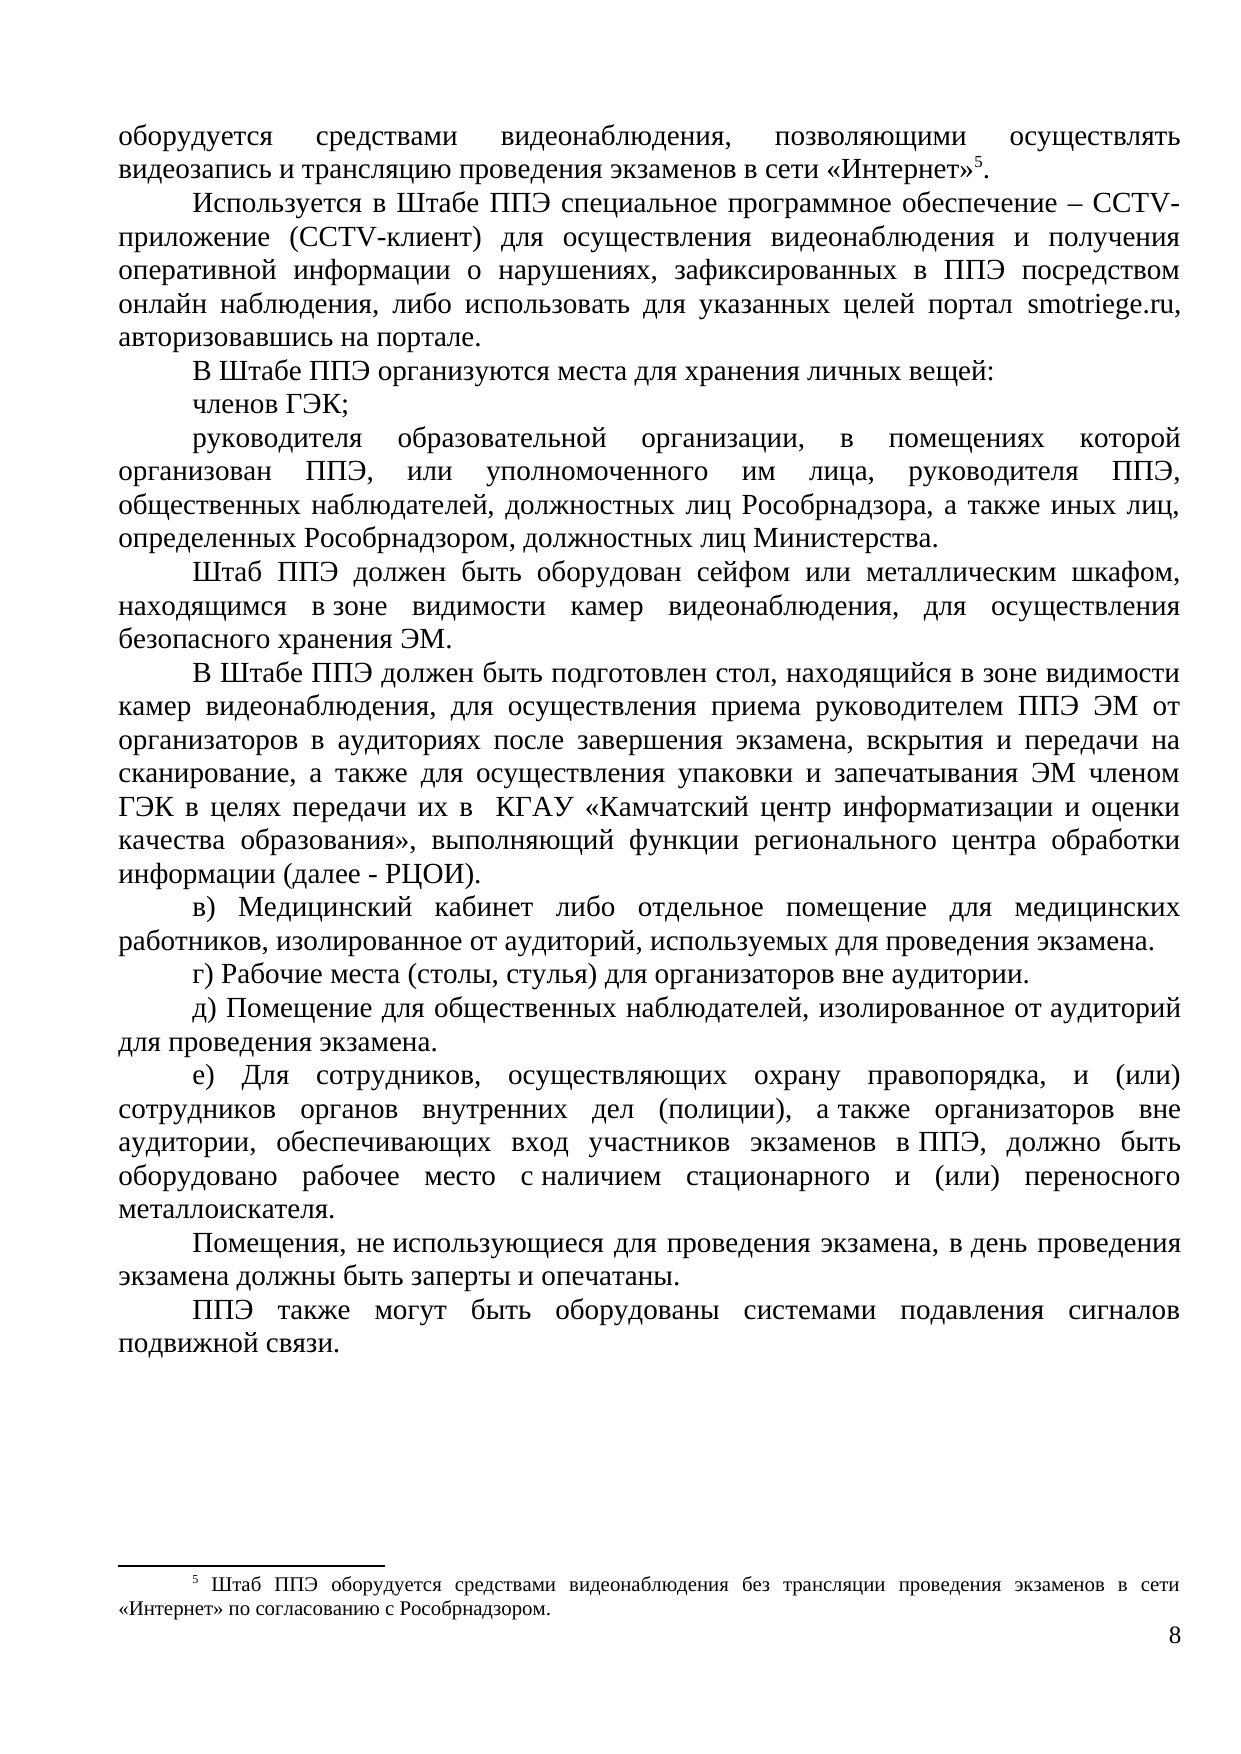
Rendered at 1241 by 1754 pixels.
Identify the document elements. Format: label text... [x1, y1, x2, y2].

text В Штабе ППЭ организуются места для хранения личных вещей: [118, 353, 1181, 386]
text д) Помещение для общественных наблюдателей, изолированное от аудиторий для проведения экзамена. [118, 990, 1181, 1057]
text е) Для сотрудников, осуществляющих охрану правопорядка, и (или) сотрудников органов внутренних дел (полиции), а также организаторов вне аудитории, обеспечивающих вход участников экзаменов в ППЭ, должно быть оборудовано рабочее место с наличием стационарного и (или) переносного металлоискателя. [118, 1057, 1181, 1225]
text В Штабе ППЭ должен быть подготовлен стол, находящийся в зоне видимости камер видеонаблюдения, для осуществления приема руководителем ППЭ ЭМ от организаторов в аудиториях после завершения экзамена, вскрытия и передачи на сканирование, а также для осуществления упаковки и запечатывания ЭМ членом ГЭК в целях передачи их в КГАУ «Камчатский центр информатизации и оценки качества образования», выполняющий функции регионального центра обработки информации (далее - РЦОИ). [118, 655, 1181, 889]
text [118, 118, 1181, 185]
text Используется в Штабе ППЭ специальное программное обеспечение – CCTV-приложение (CCTV-клиент) для осуществления видеонаблюдения и получения оперативной информации о нарушениях, зафиксированных в ППЭ посредством онлайн наблюдения, либо использовать для указанных целей портал smotriege.ru, авторизовавшись на портале. [118, 185, 1181, 353]
text в) Медицинский кабинет либо отдельное помещение для медицинских работников, изолированное от аудиторий, используемых для проведения экзамена. [118, 889, 1181, 957]
text Помещения, не использующиеся для проведения экзамена, в день проведения экзамена должны быть заперты и опечатаны. [118, 1225, 1181, 1292]
text Штаб ППЭ должен быть оборудован сейфом или металлическим шкафом, находящимся в зоне видимости камер видеонаблюдения, для осуществления безопасного хранения ЭМ. [118, 554, 1181, 655]
text г) Рабочие места (столы, стулья) для организаторов вне аудитории. [118, 957, 1181, 990]
text руководителя образовательной организации, в помещениях которой организован ППЭ, или уполномоченного им лица, руководителя ППЭ, общественных наблюдателей, должностных лиц Рособрнадзора, а также иных лиц, определенных Рособрнадзором, должностных лиц Министерства. [118, 420, 1181, 554]
text ППЭ также могут быть оборудованы системами подавления сигналов подвижной связи. [118, 1292, 1181, 1359]
text членов ГЭК; [118, 386, 1181, 420]
